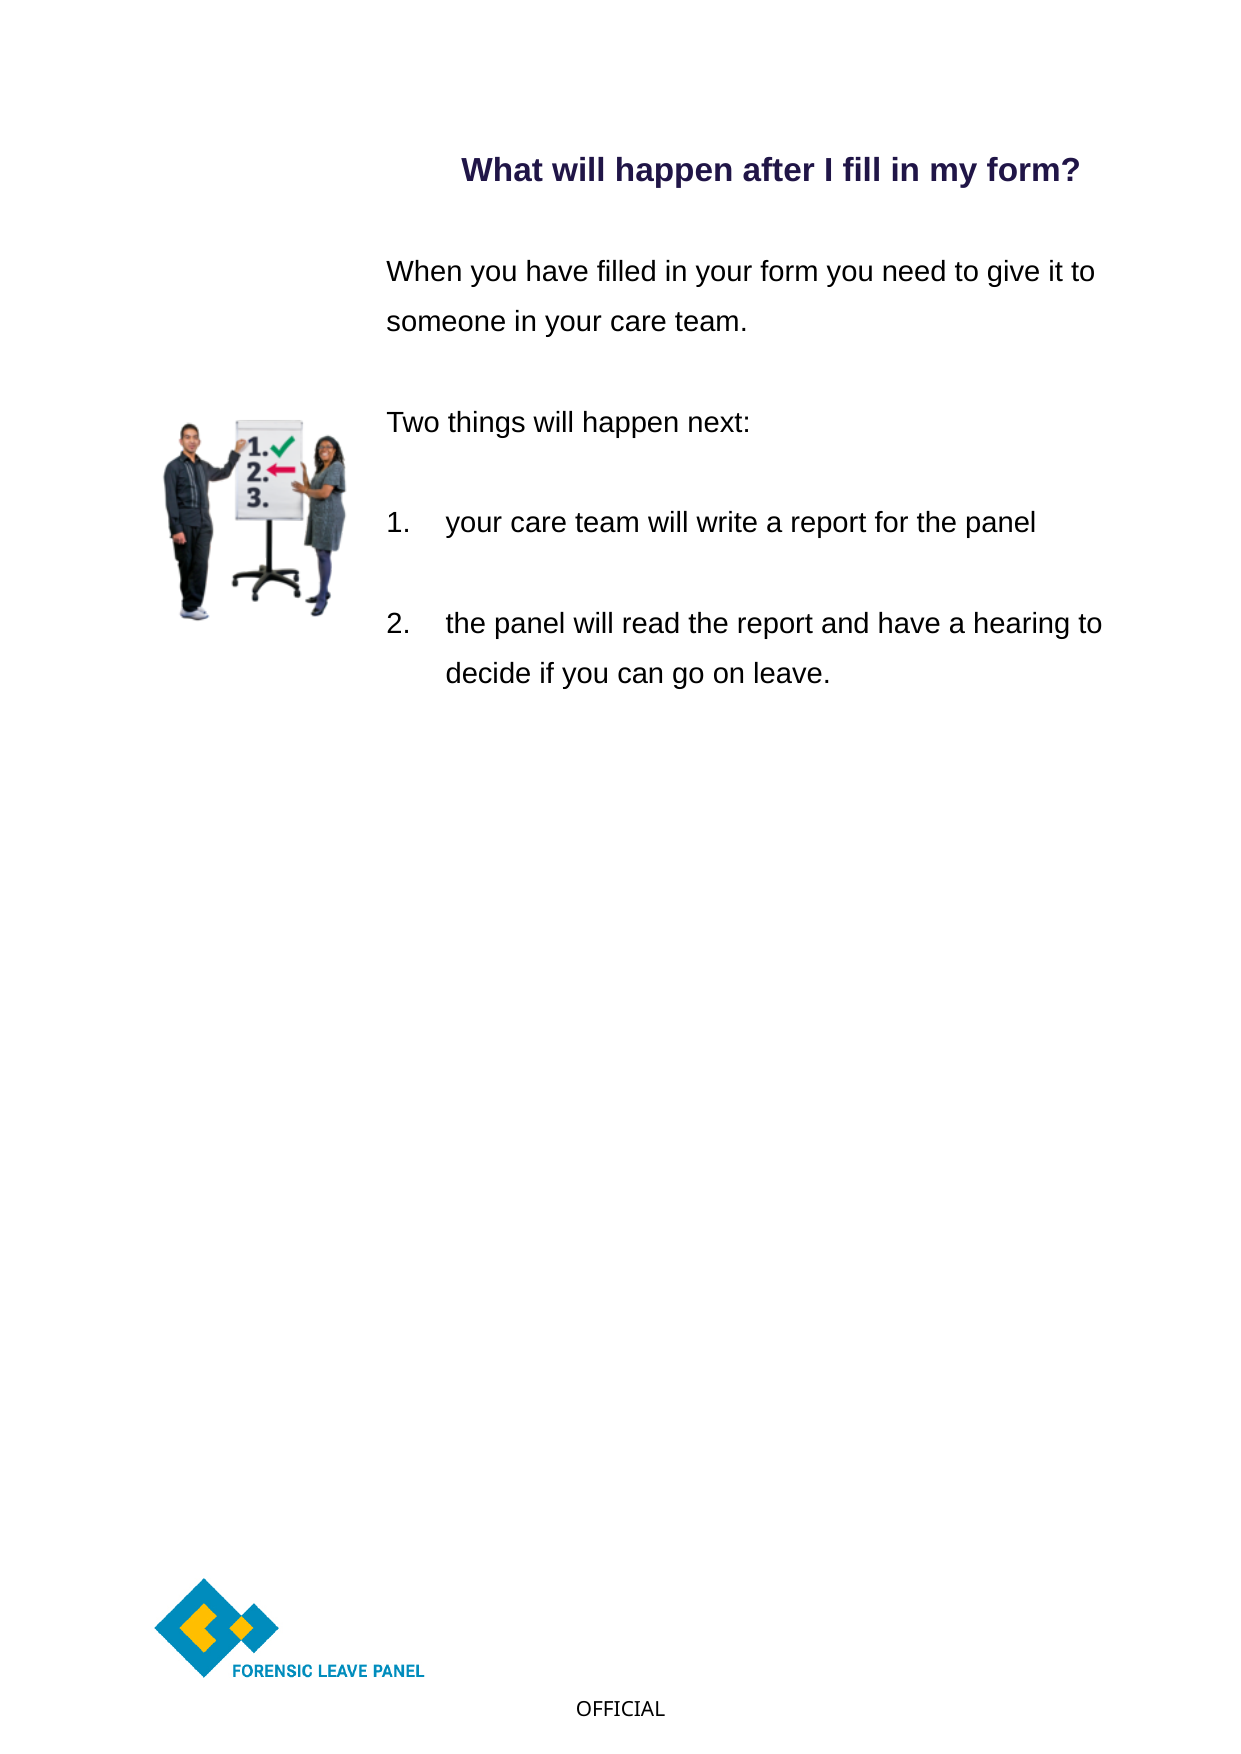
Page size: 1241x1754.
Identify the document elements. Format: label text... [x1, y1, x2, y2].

list your care team will write a report for the panel [386, 505, 1152, 539]
text Two things will happen next: [386, 404, 1152, 438]
picture [150, 416, 361, 627]
subtitle What will happen after I fill in my form? [225, 150, 1152, 188]
picture [150, 1572, 431, 1681]
text When you have filled in your form you need to give it to someone in your care team. [386, 254, 1152, 337]
list the panel will read the report and have a hearing to decide if you can go on leave. [386, 606, 1152, 690]
